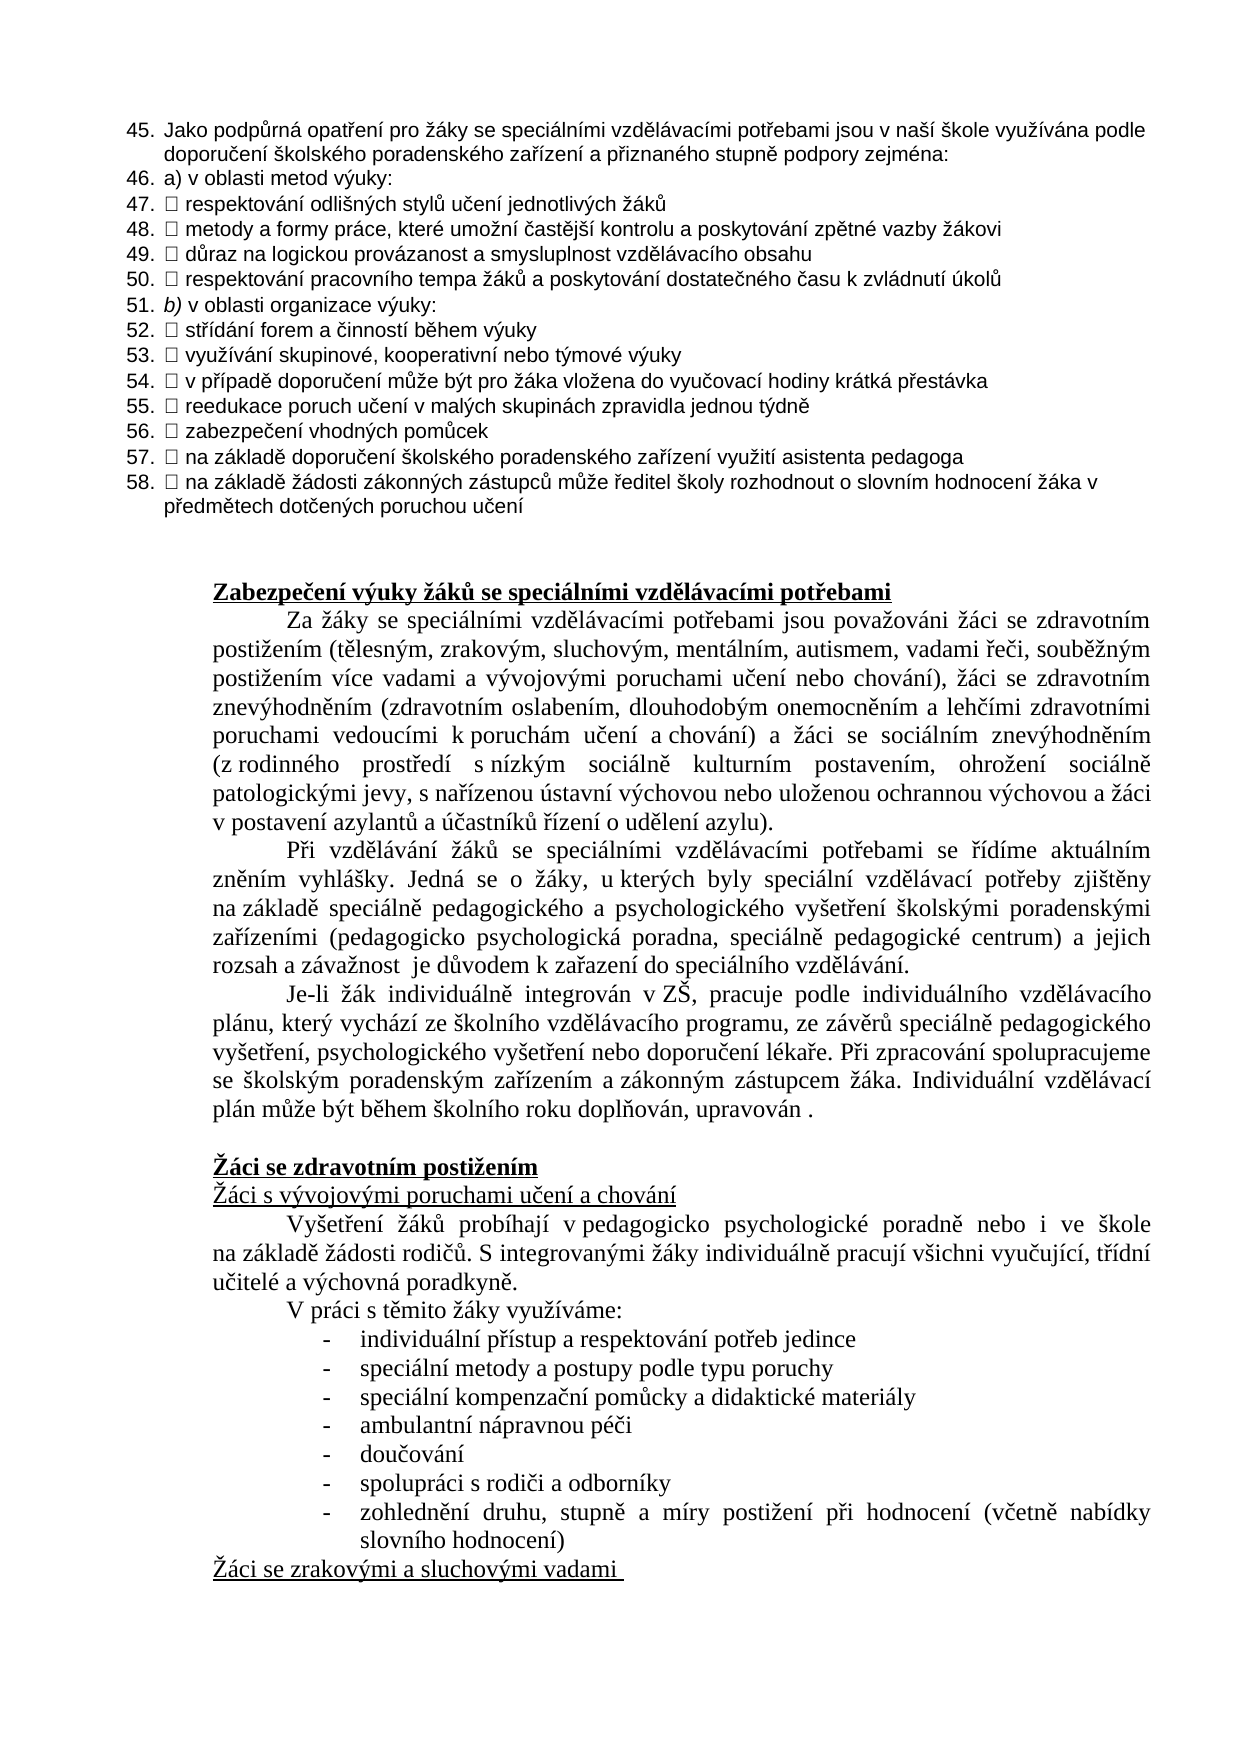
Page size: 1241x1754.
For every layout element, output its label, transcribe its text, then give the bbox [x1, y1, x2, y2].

subtitle Zabezpečení výuky žáků se speciálními vzdělávacími potřebami [212, 577, 1152, 605]
list ambulantní nápravnou péči [322, 1410, 1152, 1439]
list zohlednění druhu, stupně a míry postižení při hodnocení (včetně nabídky slovního hodnocení) [322, 1497, 1152, 1554]
list  na základě žádosti zákonných zástupců může ředitel školy rozhodnout o slovním hodnocení žáka v předmětech dotčených poruchou učení [126, 470, 1152, 518]
text Žáci s vývojovými poruchami učení a chování [139, 1180, 1152, 1209]
list a) v oblasti metod výuky: [126, 166, 1152, 190]
list speciální metody a postupy podle typu poruchy [322, 1353, 1152, 1382]
list  respektování odlišných stylů učení jednotlivých žáků [126, 191, 1152, 215]
text Při vzdělávání žáků se speciálními vzdělávacími potřebami se řídíme aktuálním zněním vyhlášky. Jedná se o žáky, u kterých byly speciální vzdělávací potřeby zjištěny na základě speciálně pedagogického a psychologického vyšetření školskými poradenskými zařízeními (pedagogicko psychologická poradna, speciálně pedagogické centrum) a jejich rozsah a závažnost je důvodem k zařazení do speciálního vzdělávání. [212, 835, 1152, 979]
list speciální kompenzační pomůcky a didaktické materiály [322, 1382, 1152, 1410]
list  zabezpečení vhodných pomůcek [126, 419, 1152, 443]
list Jako podpůrná opatření pro žáky se speciálními vzdělávacími potřebami jsou v naší škole využívána podle doporučení školského poradenského zařízení a přiznaného stupně podpory zejména: [126, 118, 1152, 166]
list  využívání skupinové, kooperativní nebo týmové výuky [126, 343, 1152, 367]
text Vyšetření žáků probíhají v pedagogicko psychologické poradně nebo i ve škole na základě žádosti rodičů. S integrovanými žáky individuálně pracují všichni vyučující, třídní učitelé a výchovná poradkyně. [212, 1209, 1152, 1295]
list  respektování pracovního tempa žáků a poskytování dostatečného času k zvládnutí úkolů [126, 267, 1152, 291]
list spolupráci s rodiči a odborníky [322, 1468, 1152, 1497]
text Za žáky se speciálními vzdělávacími potřebami jsou považováni žáci se zdravotním postižením (tělesným, zrakovým, sluchovým, mentálním, autismem, vadami řeči, souběžným postižením více vadami a vývojovými poruchami učení nebo chování), žáci se zdravotním znevýhodněním (zdravotním oslabením, dlouhodobým onemocněním a lehčími zdravotními poruchami vedoucími k poruchám učení a chování) a žáci se sociálním znevýhodněním (z rodinného prostředí s nízkým sociálně kulturním postavením, ohrožení sociálně patologickými jevy, s nařízenou ústavní výchovou nebo uloženou ochrannou výchovou a žáci v postavení azylantů a účastníků řízení o udělení azylu). [212, 605, 1152, 835]
text Žáci se zdravotním postižením [212, 1152, 1152, 1180]
text Je-li žák individuálně integrován v ZŠ, pracuje podle individuálního vzdělávacího plánu, který vychází ze školního vzdělávacího programu, ze závěrů speciálně pedagogického vyšetření, psychologického vyšetření nebo doporučení lékaře. Při zpracování spolupracujeme se školským poradenským zařízením a zákonným zástupcem žáka. Individuální vzdělávací plán může být během školního roku doplňován, upravován . [212, 979, 1152, 1123]
list  metody a formy práce, které umožní častější kontrolu a poskytování zpětné vazby žákovi [126, 217, 1152, 241]
list  reedukace poruch učení v malých skupinách zpravidla jednou týdně [126, 394, 1152, 418]
list b) v oblasti organizace výuky: [126, 293, 1152, 317]
list  důraz na logickou provázanost a smysluplnost vzdělávacího obsahu [126, 242, 1152, 266]
list  střídání forem a činností během výuky [126, 318, 1152, 342]
text Žáci se zrakovými a sluchovými vadami [139, 1554, 1152, 1583]
list individuální přístup a respektování potřeb jedince [322, 1324, 1152, 1353]
text V práci s těmito žáky využíváme: [212, 1295, 1152, 1324]
list  na základě doporučení školského poradenského zařízení využití asistenta pedagoga [126, 444, 1152, 468]
list doučování [322, 1439, 1152, 1468]
list  v případě doporučení může být pro žáka vložena do vyučovací hodiny krátká přestávka [126, 368, 1152, 392]
